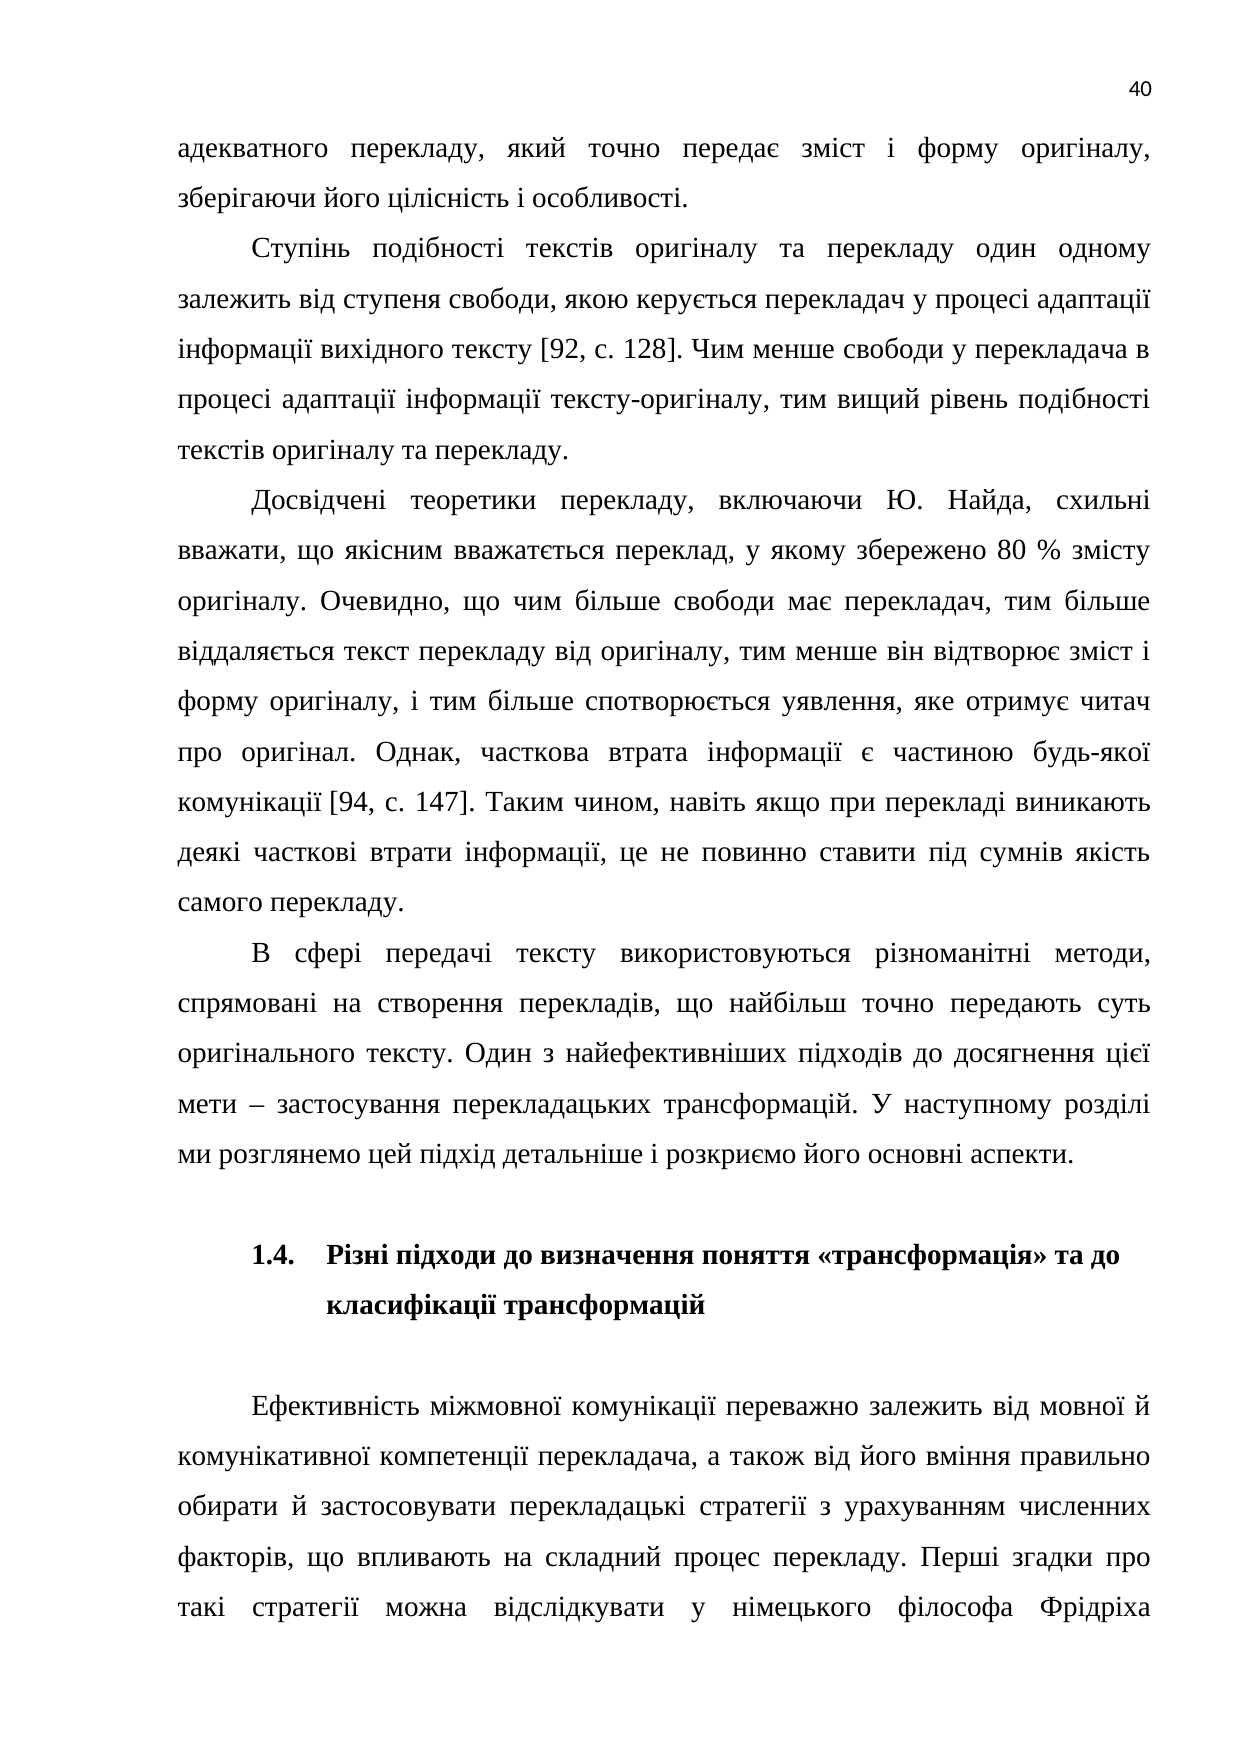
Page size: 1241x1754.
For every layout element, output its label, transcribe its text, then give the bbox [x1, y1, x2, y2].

text Досвідчені теоретики перекладу, включаючи Ю. Найда, схильні вважати, що якісним вважатється переклад, у якому збережено 80 % змісту оригіналу. Очевидно, що чим більше свободи має перекладач, тим більше віддаляється текст перекладу від оригіналу, тим менше він відтворює зміст і форму оригіналу, і тим більше спотворюється уявлення, яке отримує читач про оригінал. Однак, часткова втрата інформації є частиною будь-якої комунікації [94, с. 147]. Таким чином, навіть якщо при перекладі виникають деякі часткові втрати інформації, це не повинно ставити під сумнів якість самого перекладу. [177, 482, 1152, 918]
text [177, 1388, 1152, 1622]
text Ступінь подібності текстів оригіналу та перекладу один одному залежить від ступеня свободи, якою керується перекладач у процесі адаптації інформації вихідного тексту [92, с. 128]. Чим менше свободи у перекладача в процесі адаптації інформації тексту-оригіналу, тим вищий рівень подібності текстів оригіналу та перекладу. [177, 231, 1152, 465]
subtitle Різні підходи до визначення поняття «трансформація» та до класифікації трансформацій [251, 1237, 1152, 1321]
text В сфері передачі тексту використовуються різноманітні методи, спрямовані на створення перекладів, що найбільш точно передають суть оригінального тексту. Один з найефективніших підходів до досягнення цієї мети – застосування перекладацьких трансформацій. У наступному розділі ми розглянемо цей підхід детальніше і розкриємо його основні аспекти. [177, 935, 1152, 1170]
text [177, 130, 1152, 214]
